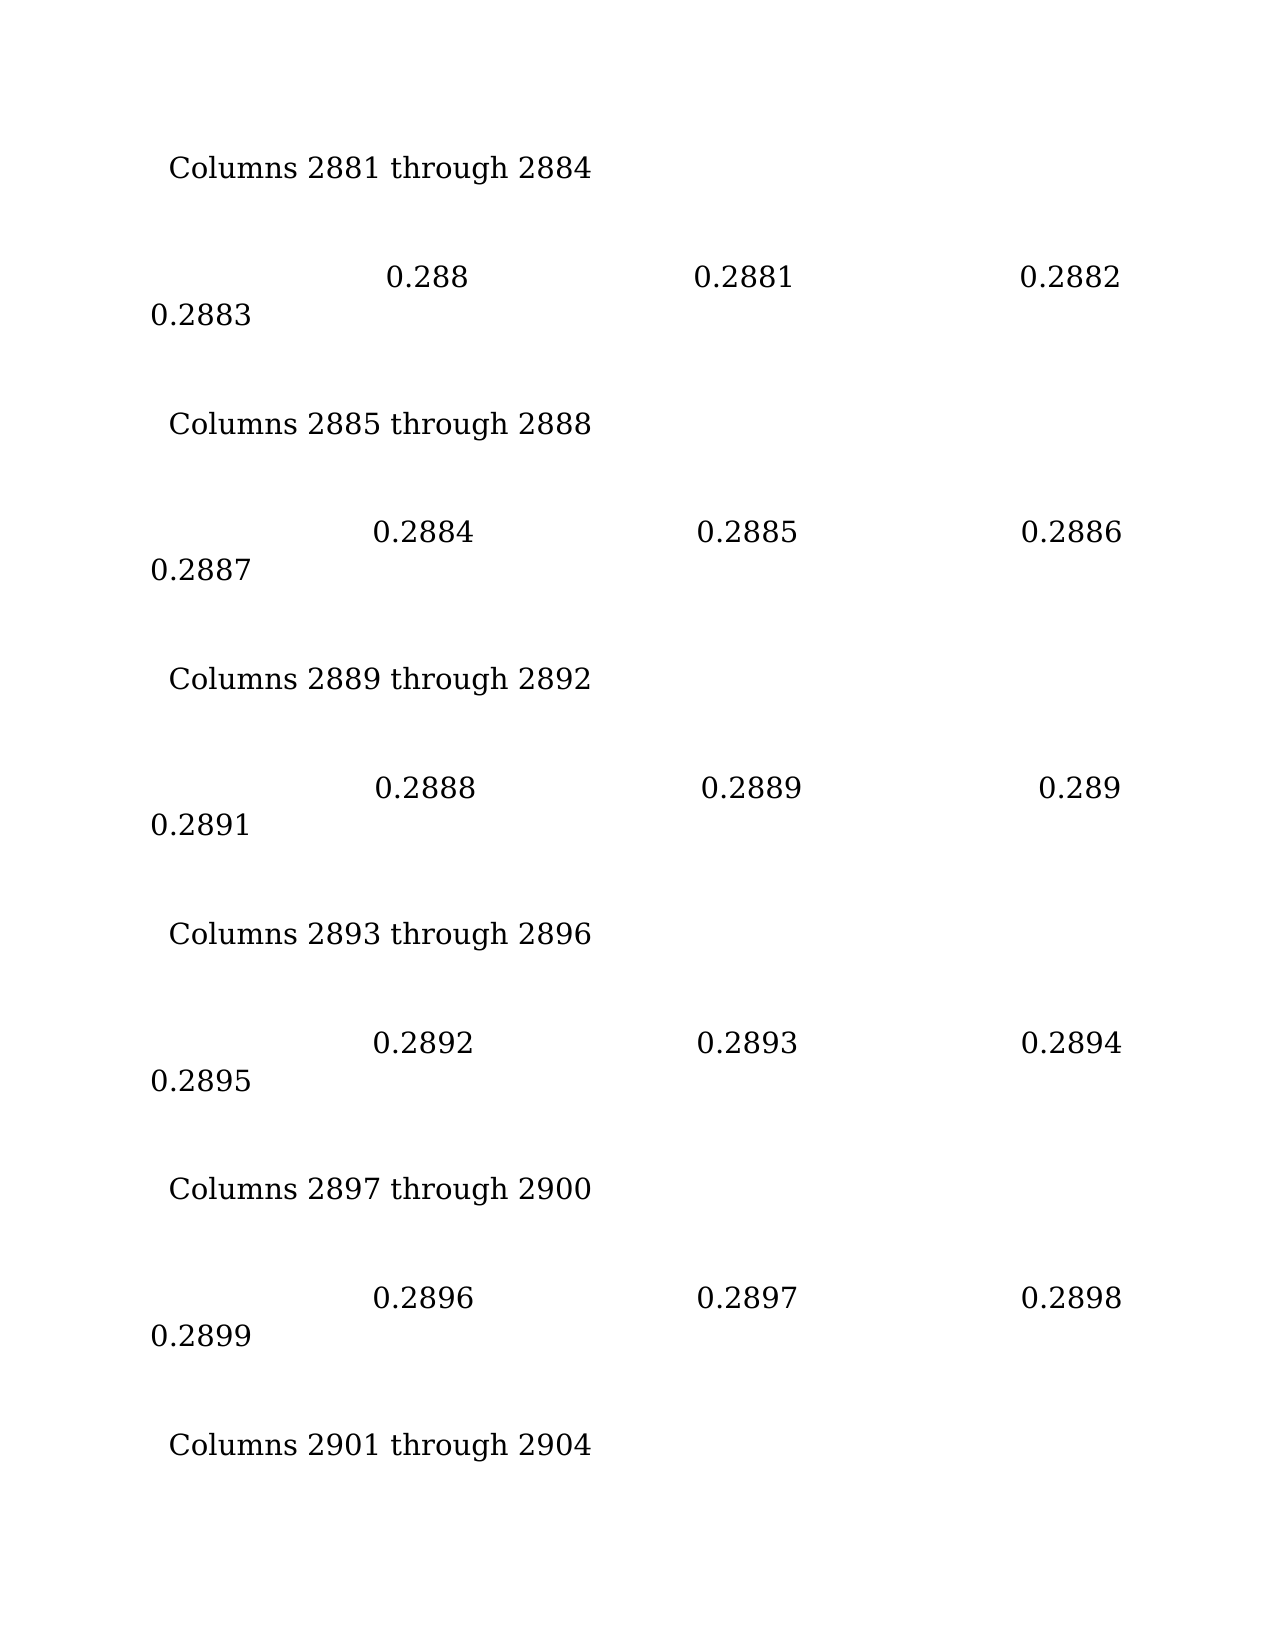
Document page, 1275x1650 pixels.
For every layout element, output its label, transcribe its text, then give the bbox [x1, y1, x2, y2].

text 0.2888 0.2889 0.289 0.2891 [150, 769, 1125, 842]
text Columns 2885 through 2888 [150, 405, 1125, 440]
text Columns 2901 through 2904 [150, 1426, 1125, 1461]
text Columns 2881 through 2884 [150, 150, 1125, 185]
text 0.2896 0.2897 0.2898 0.2899 [150, 1279, 1125, 1352]
text Columns 2893 through 2896 [150, 916, 1125, 951]
text 0.2884 0.2885 0.2886 0.2887 [150, 514, 1125, 587]
text Columns 2897 through 2900 [150, 1171, 1125, 1206]
text 0.2892 0.2893 0.2894 0.2895 [150, 1024, 1125, 1097]
text Columns 2889 through 2892 [150, 660, 1125, 695]
text 0.288 0.2881 0.2882 0.2883 [150, 259, 1125, 331]
